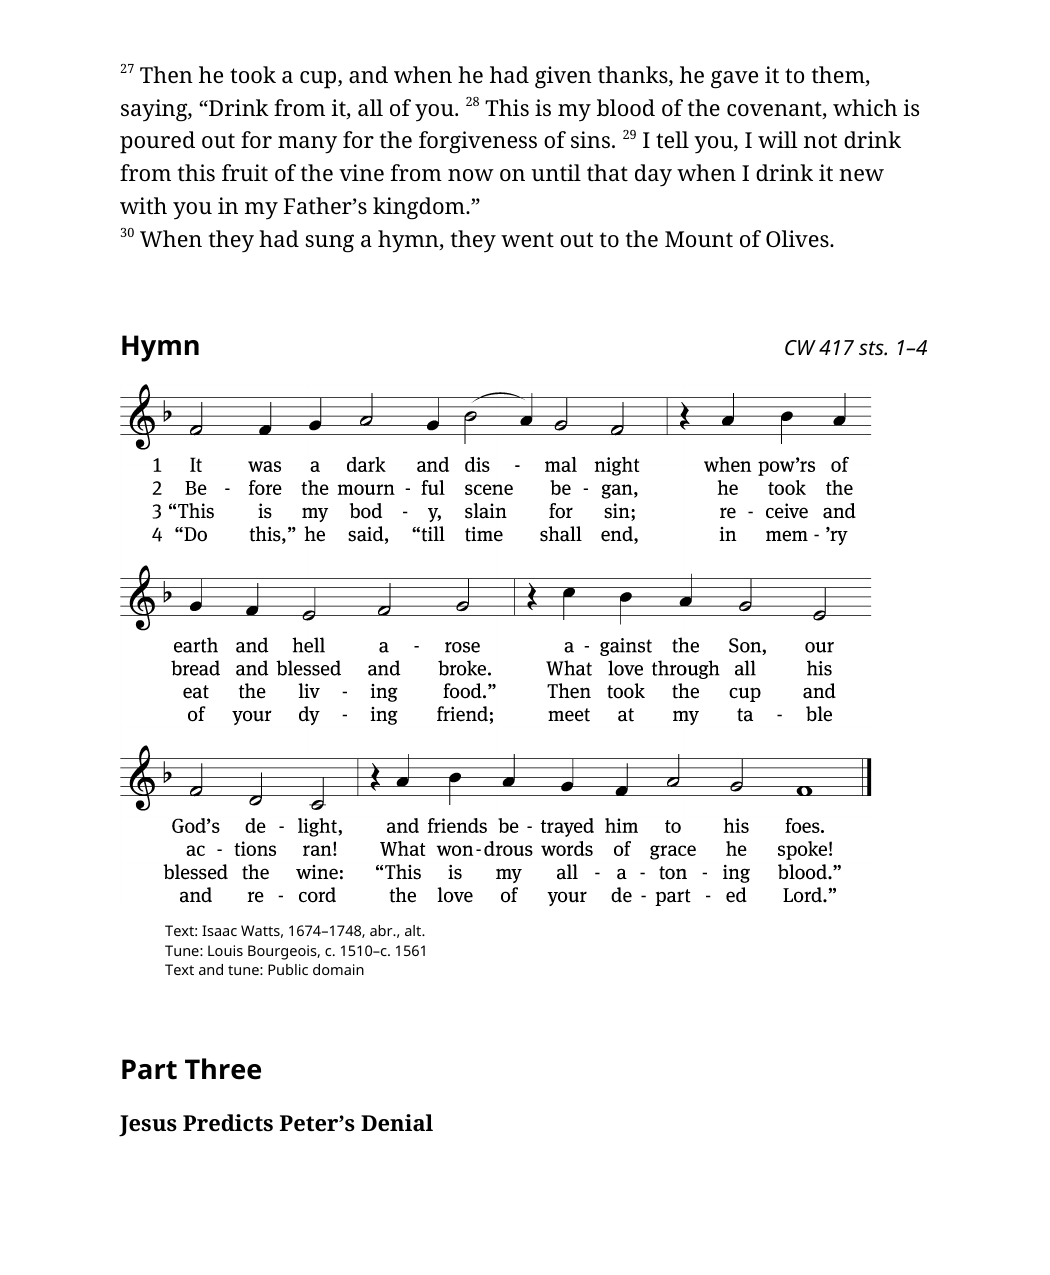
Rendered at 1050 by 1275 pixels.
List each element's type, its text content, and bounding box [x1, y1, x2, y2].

picture [120, 384, 872, 908]
text Jesus Predicts Peter’s Denial [120, 1108, 930, 1138]
text Part Three [120, 1050, 930, 1087]
text Text: Isaac Watts, 1674–1748, abr., alt. Tune: Louis Bourgeois, c. 1510–c. 1561 Text and tune: Public domain [165, 920, 930, 980]
text 30 When they had sung a hymn, they went out to the Mount of Olives. [120, 223, 930, 253]
text 27 Then he took a cup, and when he had given thanks, he gave it to them, saying, “Drink from it, all of you. 28 This is my blood of the covenant, which is poured out for many for the forgiveness of sins. 29 I tell you, I will not drink from this fruit of the vine from now on until that day when I drink it new with you in my Father’s kingdom.” [120, 60, 930, 221]
text Hymn CW 417 sts. 1–4 [120, 326, 930, 363]
